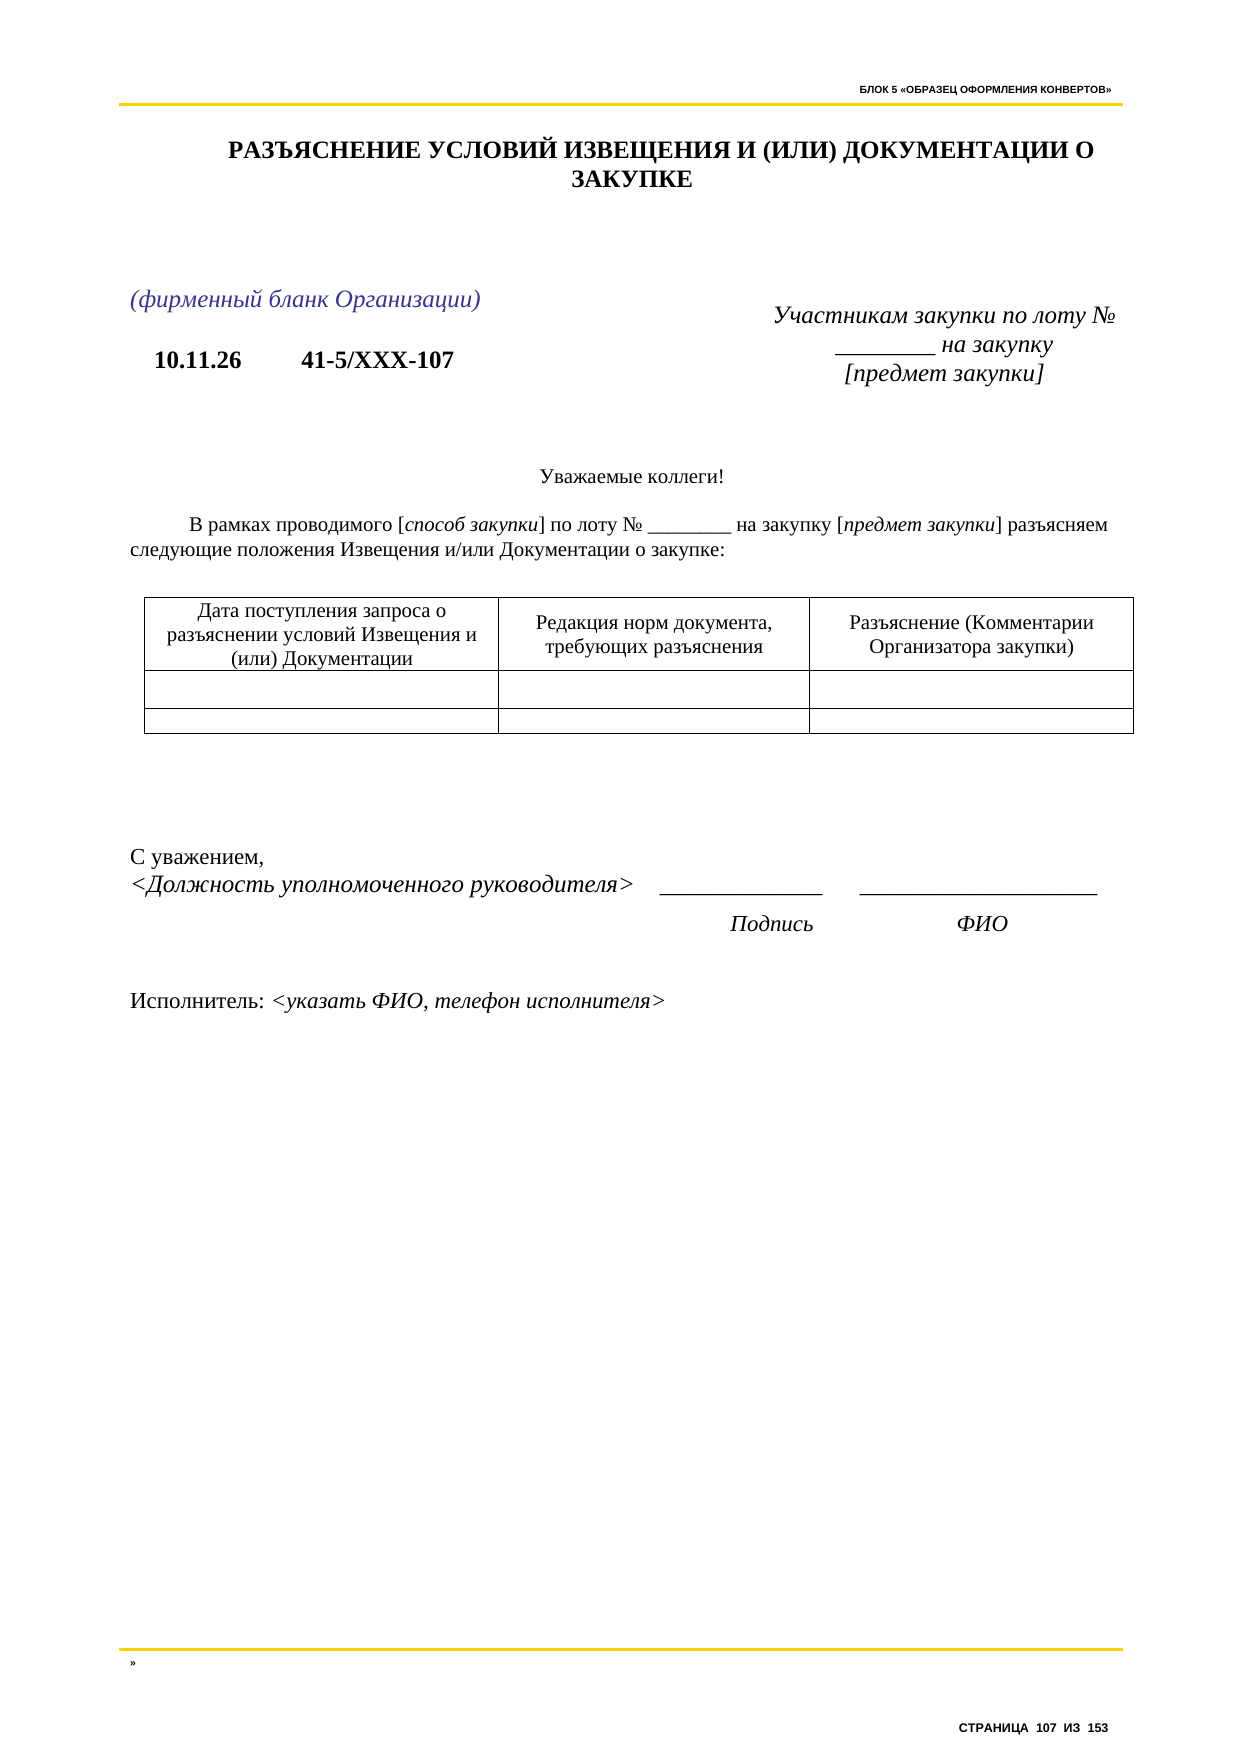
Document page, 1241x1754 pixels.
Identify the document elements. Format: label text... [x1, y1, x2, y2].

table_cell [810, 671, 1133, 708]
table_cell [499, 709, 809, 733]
list В рамках проводимого [способ закупки] по лоту № ________ на закупку [предмет закупки] разъясняем следующие положения Извещения и/или Документации о закупке: [130, 512, 1134, 561]
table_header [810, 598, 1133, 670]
list Исполнитель: <указать ФИО, телефон исполнителя> [130, 987, 1134, 1013]
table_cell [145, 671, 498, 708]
list Уважаемые коллеги! [130, 464, 1134, 488]
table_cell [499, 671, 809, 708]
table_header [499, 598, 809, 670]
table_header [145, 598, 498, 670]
text Разъяснение условий Извещения и (или) Документации о закупке [130, 135, 1134, 192]
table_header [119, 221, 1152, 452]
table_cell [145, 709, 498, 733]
list Подпись ФИО [130, 910, 1134, 937]
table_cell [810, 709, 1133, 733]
list С уважением, [130, 843, 1134, 869]
text <Должность уполномоченного руководителя> _____________ ___________________ [130, 869, 1134, 898]
